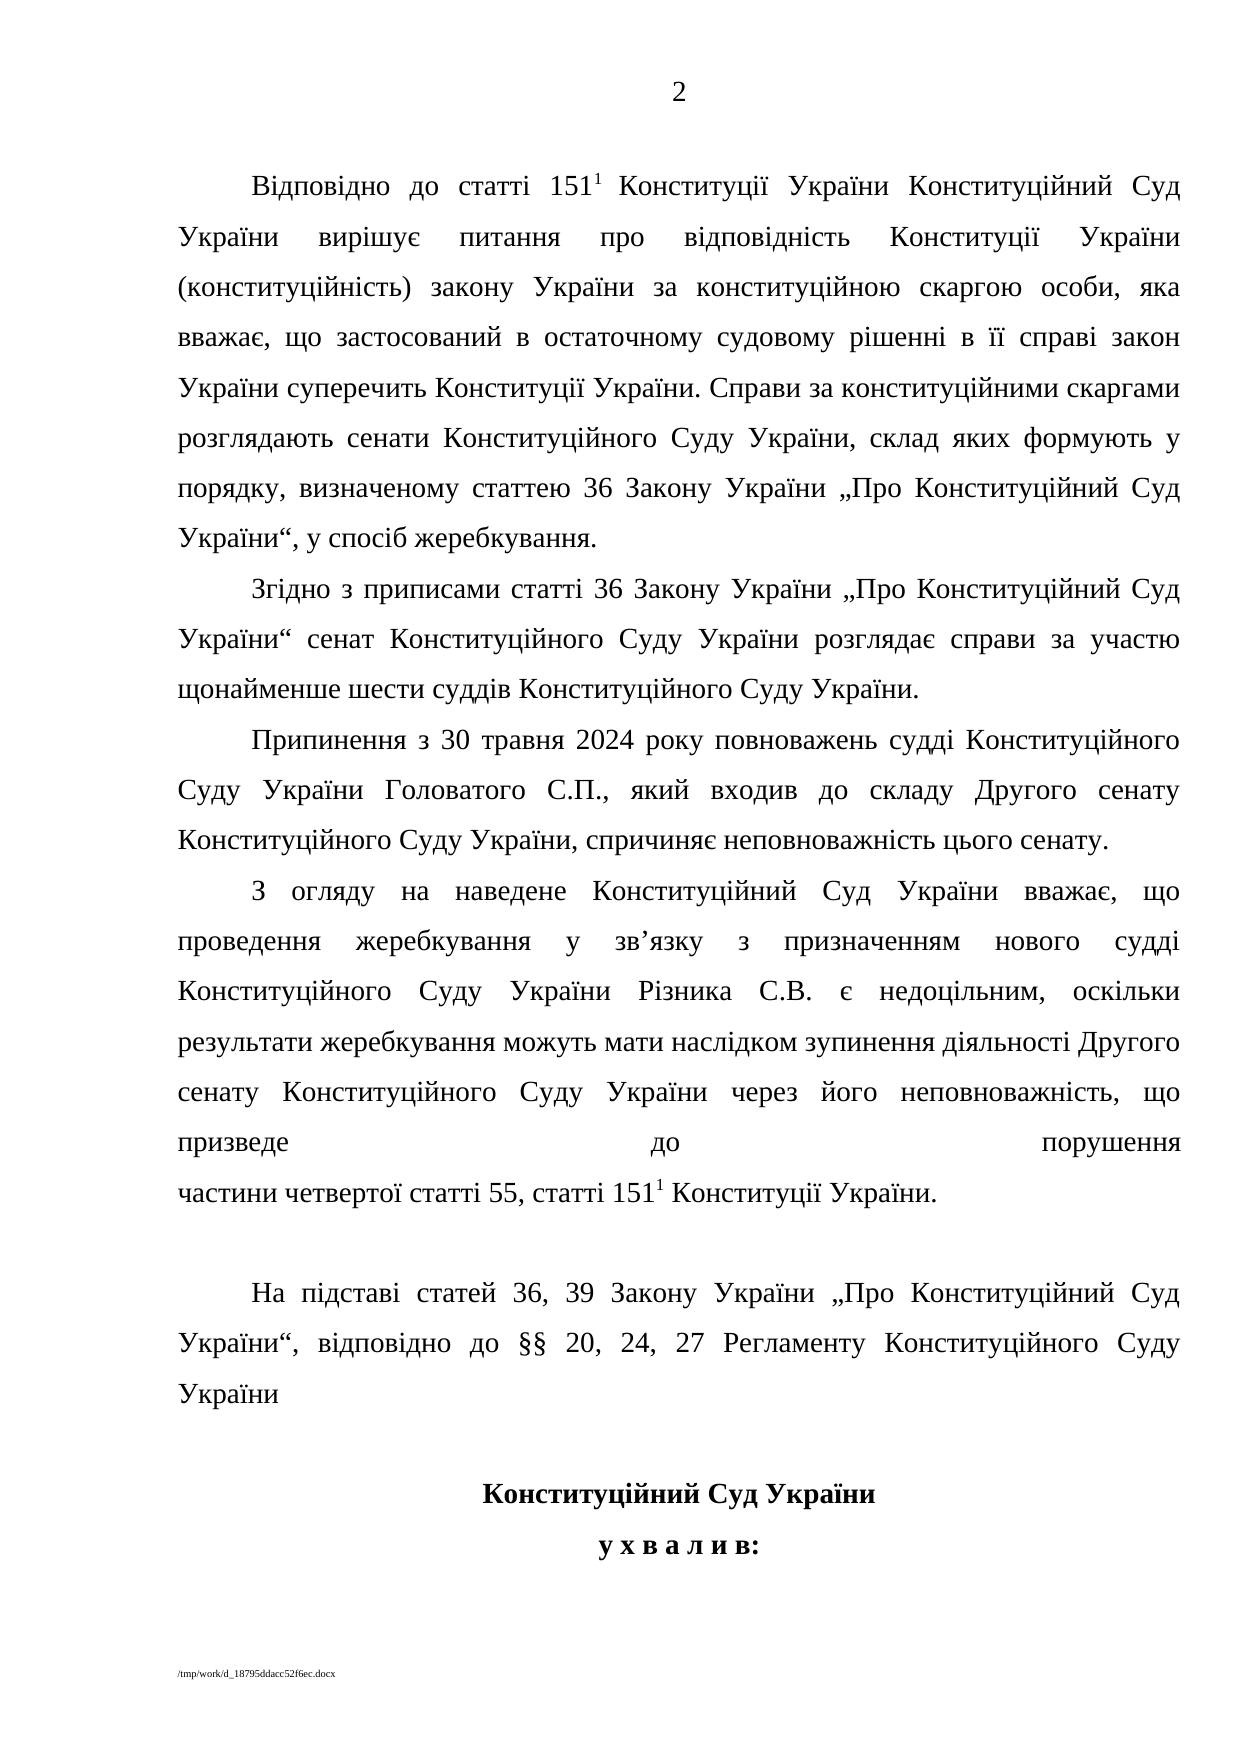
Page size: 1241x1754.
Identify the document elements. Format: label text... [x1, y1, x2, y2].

text Припинення з 30 травня 2024 року повноважень судді Конституційного Суду України Головатого С.П., який входив до складу Другого сенату Конституційного Суду України, спричиняє неповноважність цього сенату. [177, 722, 1181, 856]
text Відповідно до статті 1511 Конституції України Конституційний Суд України вирішує питання про відповідність Конституції України (конституційність) закону України за конституційною скаргою особи, яка вважає, що застосований в остаточному судовому рішенні в її справі закон України суперечить Конституції України. Справи за конституційними скаргами розглядають сенати Конституційного Суду України, склад яких формують у порядку, визначеному статтею 36 Закону України „Про Конституційний Суд України“, у спосіб жеребкування. [177, 168, 1181, 554]
text З огляду на наведене Конституційний Суд України вважає, що проведення жеребкування у звʼязку з призначенням нового судді Конституційного Суду України Різника С.В. є недоцільним, оскільки результати жеребкування можуть мати наслідком зупинення діяльності Другого сенату Конституційного Суду України через його неповноважність, що призведе до порушення частини четвертої статті 55, статті 1511 Конституції України. [177, 873, 1181, 1208]
text Згідно з приписами статті 36 Закону України „Про Конституційний Суд України“ сенат Конституційного Суду України розглядає справи за участю щонайменше шести суддів Конституційного Суду України. [177, 571, 1181, 705]
text у х в а л и в: [177, 1527, 1181, 1560]
text Конституційний Суд України [177, 1477, 1181, 1510]
text На підставі статей 36, 39 Закону України „Про Конституційний Суд України“, відповідно до §§ 20, 24, 27 Регламенту Конституційного Суду України [177, 1275, 1181, 1409]
